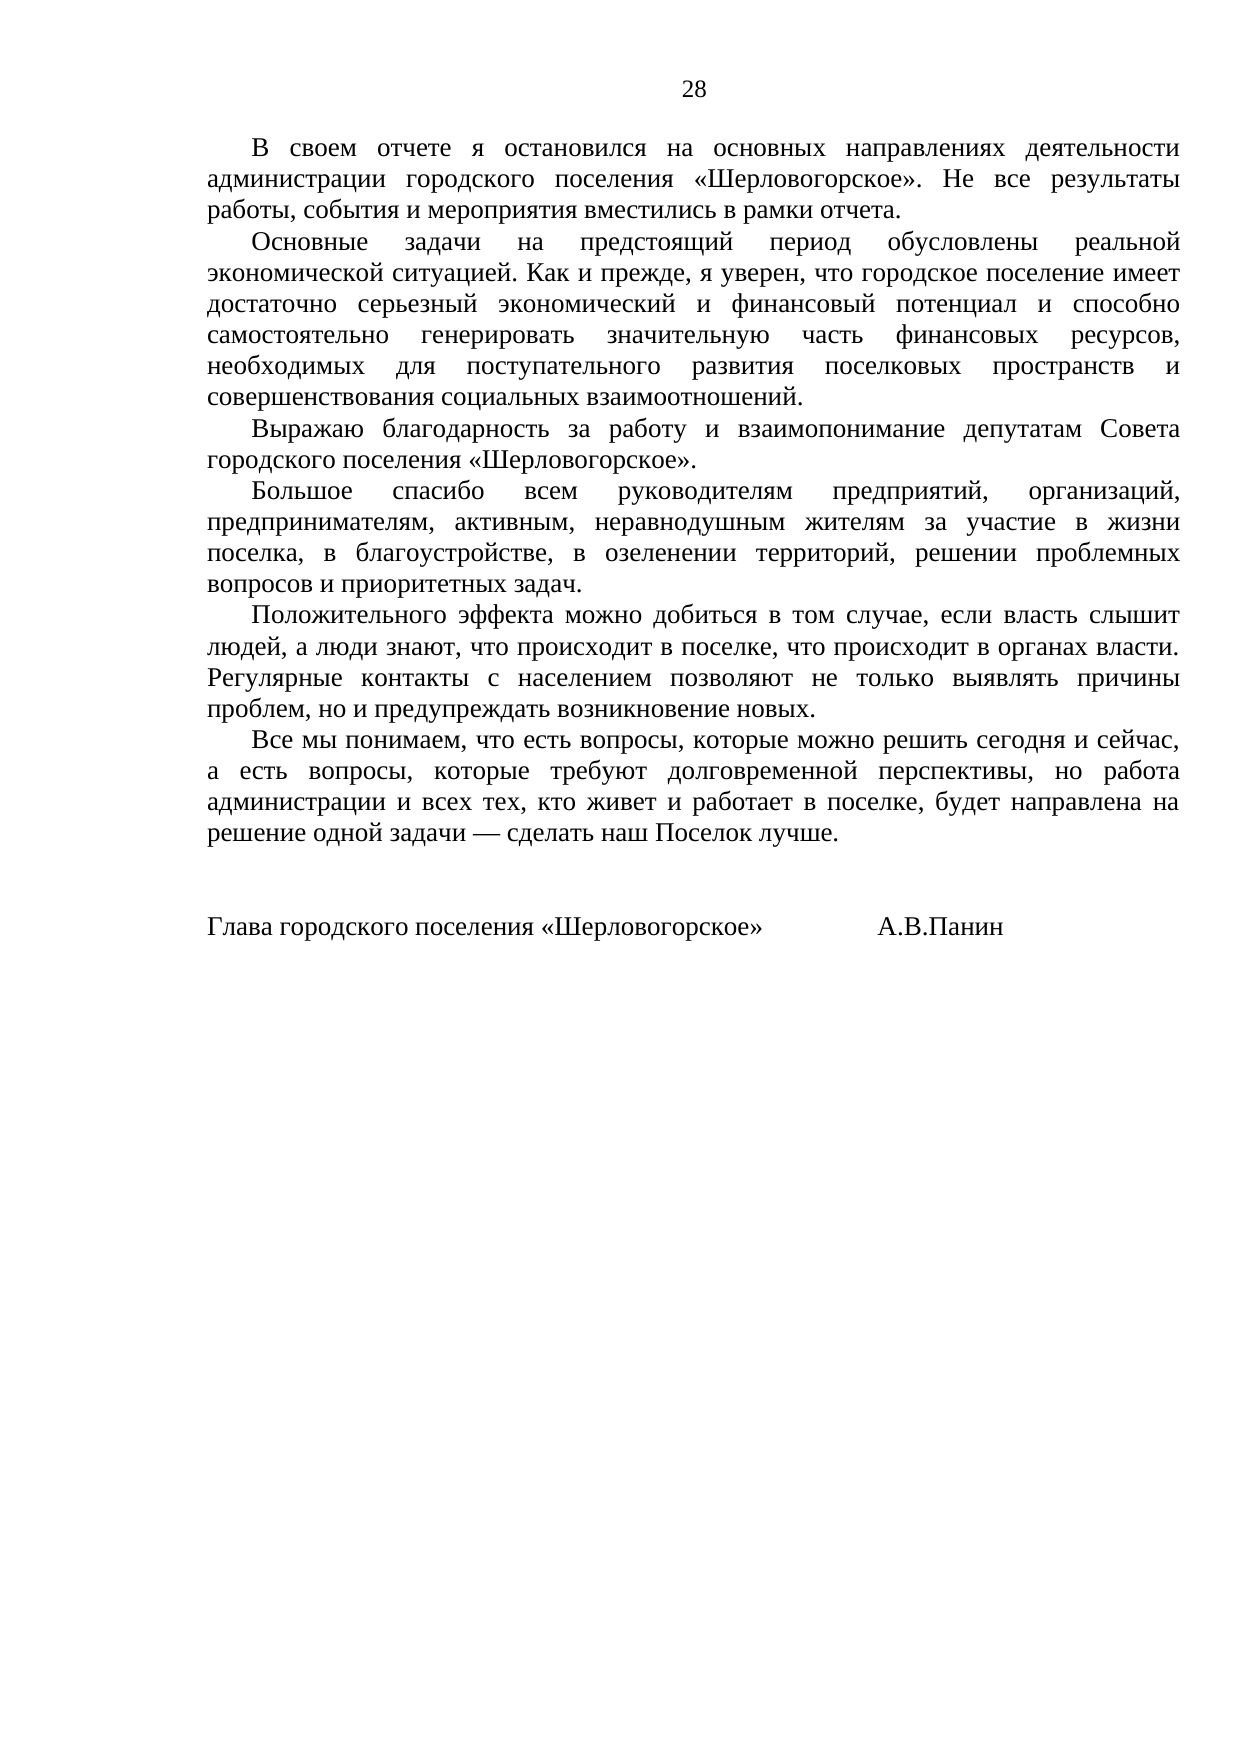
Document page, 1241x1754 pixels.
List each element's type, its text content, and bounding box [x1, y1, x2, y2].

text Основные задачи на предстоящий период обусловлены реальной экономической ситуацией. Как и прежде, я уверен, что городское поселение имеет достаточно серьезный экономический и финансовый потенциал и способно самостоятельно генерировать значительную часть финансовых ресурсов, необходимых для поступательного развития поселковых пространств и совершенствования социальных взаимоотношений. [207, 225, 1181, 412]
text Глава городского поселения «Шерловогорское» А.В.Панин [207, 910, 1181, 941]
text Большое спасибо всем руководителям предприятий, организаций, предпринимателям, активным, неравнодушным жителям за участие в жизни поселка, в благоустройстве, в озеленении территорий, решении проблемных вопросов и приоритетных задач. [207, 474, 1181, 598]
text В своем отчете я остановился на основных направлениях деятельности администрации городского поселения «Шерловогорское». Не все результаты работы, события и мероприятия вместились в рамки отчета. [207, 131, 1181, 225]
text Положительного эффекта можно добиться в том случае, если власть слышит людей, а люди знают, что происходит в поселке, что происходит в органах власти. Регулярные контакты с населением позволяют не только выявлять причины проблем, но и предупреждать возникновение новых. [207, 598, 1181, 723]
text Выражаю благодарность за работу и взаимопонимание депутатам Совета городского поселения «Шерловогорское». [207, 412, 1181, 474]
text Все мы понимаем, что есть вопросы, которые можно решить сегодня и сейчас, а есть вопросы, которые требуют долговременной перспективы, но работа администрации и всех тех, кто живет и работает в поселке, будет направлена на решение одной задачи — сделать наш Поселок лучше. [207, 723, 1181, 848]
